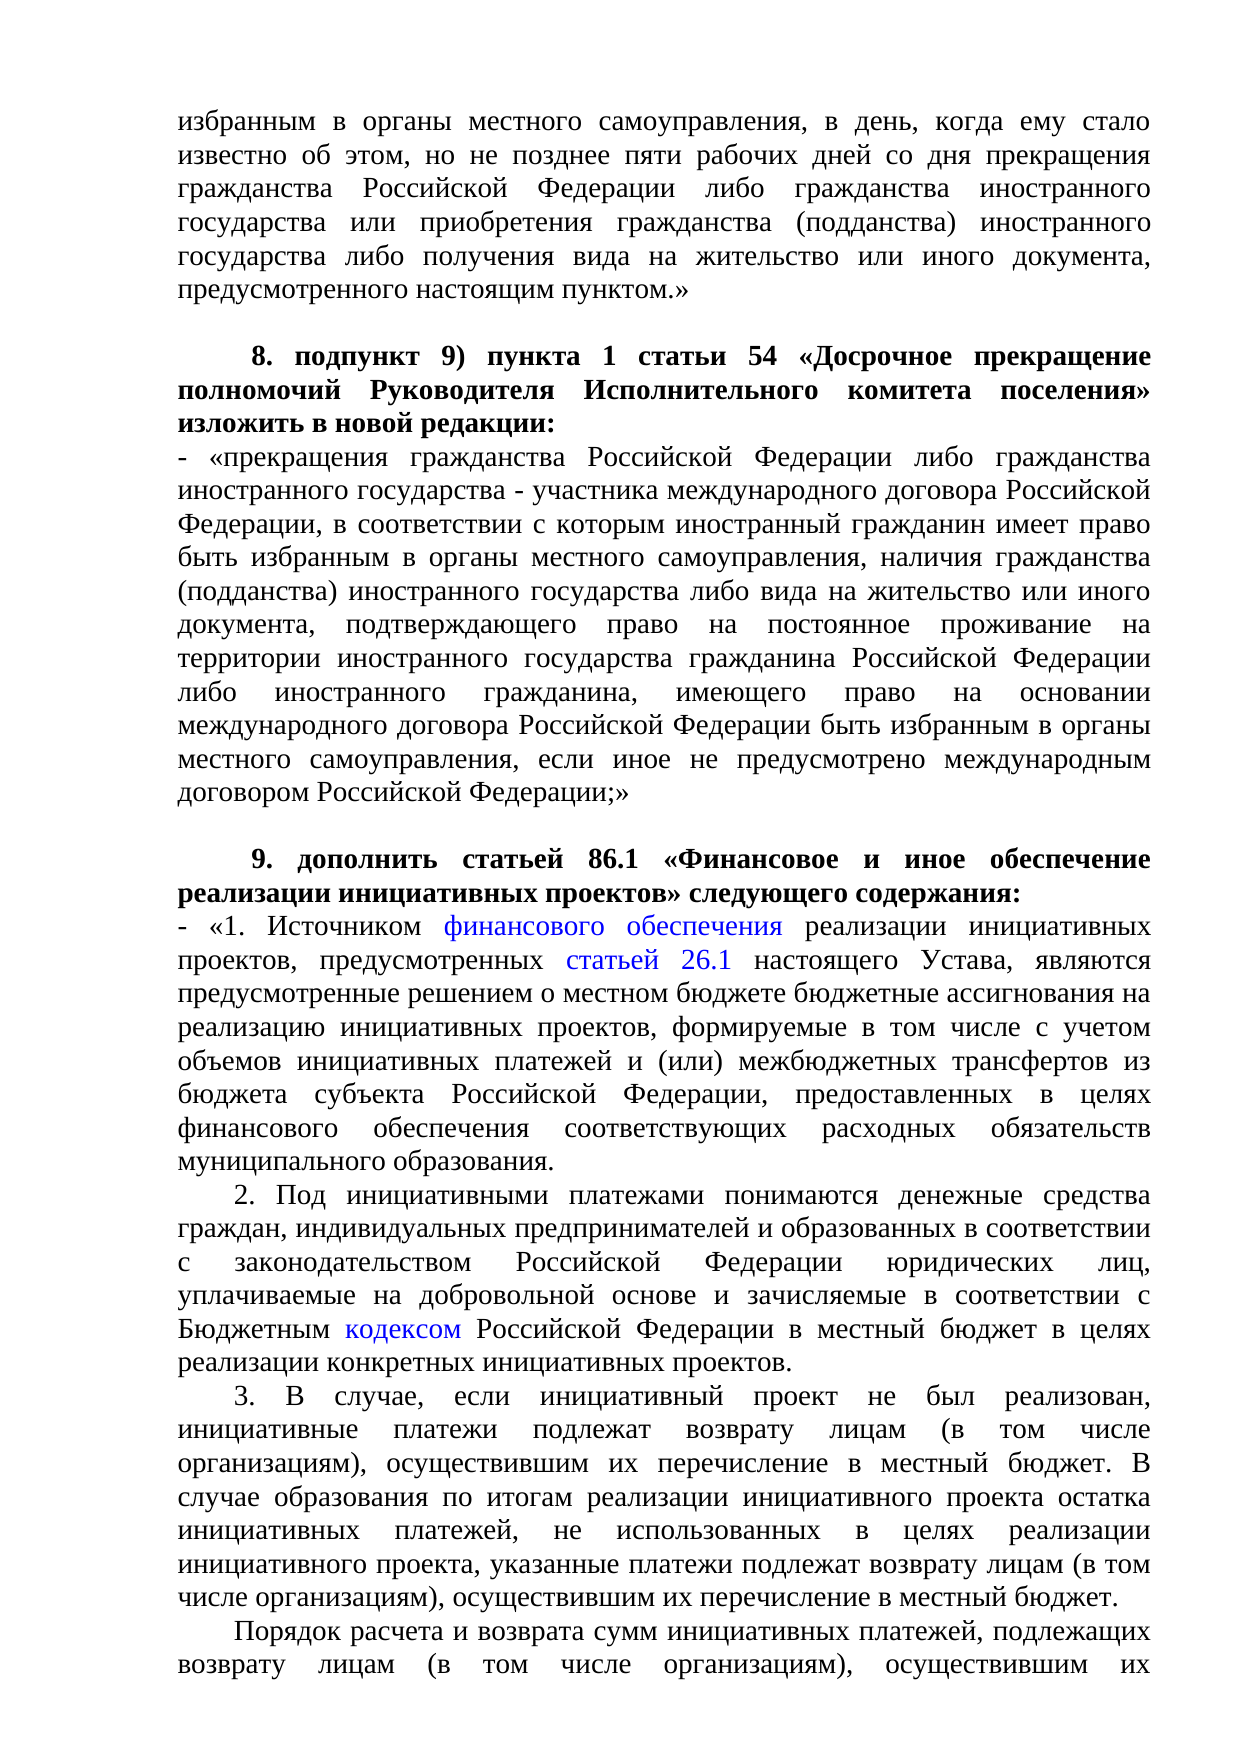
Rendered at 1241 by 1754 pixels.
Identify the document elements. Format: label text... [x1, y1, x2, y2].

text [177, 103, 1152, 305]
text 2. Под инициативными платежами понимаются денежные средства граждан, индивидуальных предпринимателей и образованных в соответствии с законодательством Российской Федерации юридических лиц, уплачиваемые на добровольной основе и зачисляемые в соответствии с Бюджетным кодексом Российской Федерации в местный бюджет в целях реализации конкретных инициативных проектов. [177, 1177, 1152, 1378]
text 3. В случае, если инициативный проект не был реализован, инициативные платежи подлежат возврату лицам (в том числе организациям), осуществившим их перечисление в местный бюджет. В случае образования по итогам реализации инициативного проекта остатка инициативных платежей, не использованных в целях реализации инициативного проекта, указанные платежи подлежат возврату лицам (в том числе организациям), осуществившим их перечисление в местный бюджет. [177, 1378, 1152, 1613]
text 8. подпункт 9) пункта 1 статьи 54 «Досрочное прекращение полномочий Руководителя Исполнительного комитета поселения» изложить в новой редакции: [177, 338, 1152, 439]
text - «1. Источником финансового обеспечения реализации инициативных проектов, предусмотренных статьей 26.1 настоящего Устава, являются предусмотренные решением о местном бюджете бюджетные ассигнования на реализацию инициативных проектов, формируемые в том числе с учетом объемов инициативных платежей и (или) межбюджетных трансфертов из бюджета субъекта Российской Федерации, предоставленных в целях финансового обеспечения соответствующих расходных обязательств муниципального образования. [177, 908, 1152, 1177]
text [177, 1613, 1152, 1680]
text 9. дополнить статьей 86.1 «Финансовое и иное обеспечение реализации инициативных проектов» следующего содержания: [177, 841, 1152, 908]
